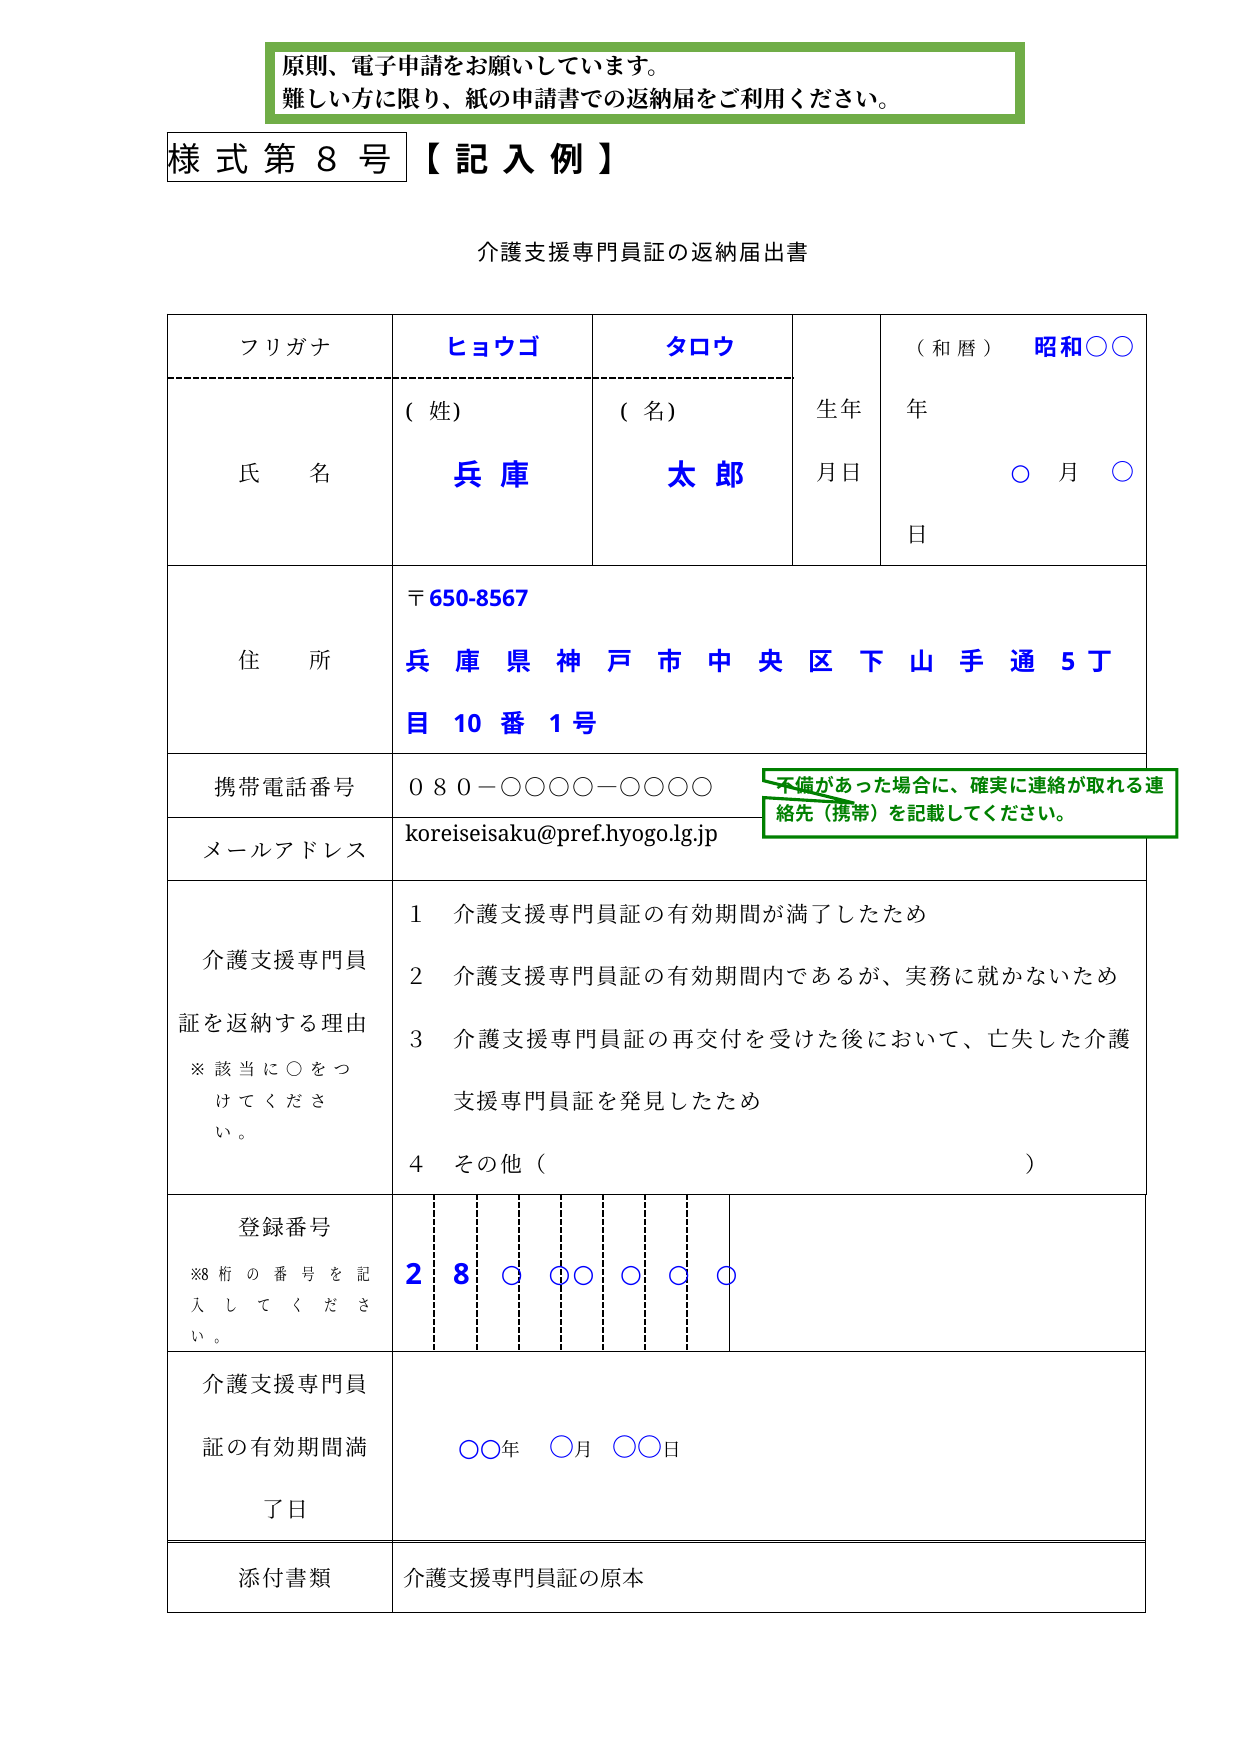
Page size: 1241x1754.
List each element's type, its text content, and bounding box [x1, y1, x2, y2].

table_cell 住 所 [168, 566, 392, 753]
table_cell 登録番号 ※8桁の番号を記入してください。 [168, 1195, 392, 1351]
table_cell メールアドレス [168, 818, 392, 880]
table_cell ○ [477, 1195, 518, 1351]
table_cell ○○年 ○月 ○○日 [393, 1352, 1145, 1539]
table_cell 介護支援専門員証の有効期間満了日 [168, 1352, 392, 1539]
table_cell 2 [393, 1195, 434, 1351]
table_header フリガナ [168, 315, 392, 377]
table_cell 8 [434, 1195, 477, 1351]
table_cell ○ [603, 1195, 645, 1351]
table_header （和暦） 昭和○○ 年 ○ 月 ○ 日 [881, 315, 1146, 564]
table_cell ０８０－○○○○―○○○○ [393, 754, 1146, 817]
table_cell 添付書類 [168, 1543, 392, 1612]
table_cell ○ [519, 1195, 561, 1351]
table_header ヒョウゴ [393, 315, 592, 377]
table_cell 介護支援専門員証の原本 [393, 1543, 1145, 1612]
table_cell ○ [645, 1195, 687, 1351]
table_cell 介護支援専門員証を返納する理由 ※該当に○をつけてください。 [168, 881, 392, 1194]
table_cell 氏 名 [168, 377, 392, 564]
text 様式第８号【記入例】 [167, 126, 1121, 188]
table_cell (姓) 兵庫 [393, 377, 592, 564]
table_cell 携帯電話番号 [168, 754, 392, 817]
table_cell [730, 1195, 1145, 1351]
text 介護支援専門員証の返納届出書 [167, 220, 1121, 282]
table_cell ○ [561, 1195, 603, 1351]
table_cell 〒650-8567 兵庫県神戸市中央区下山手通5丁目10番1号 [393, 566, 1146, 753]
table_header タロウ [593, 315, 792, 377]
table_header 生年 月日 [793, 315, 880, 564]
table_cell koreiseisaku@pref.hyogo.lg.jp [393, 818, 1146, 880]
table_cell １ 介護支援専門員証の有効期間が満了したため ２ 介護支援専門員証の有効期間内であるが、実務に就かないため ３ 介護支援専門員証の再交付を受けた後において、亡失した介護支援専門員証を発見したため ４ その他（ ） [393, 881, 1146, 1194]
table_cell ○ [687, 1195, 729, 1351]
table_cell (名) 太郎 [593, 377, 792, 564]
